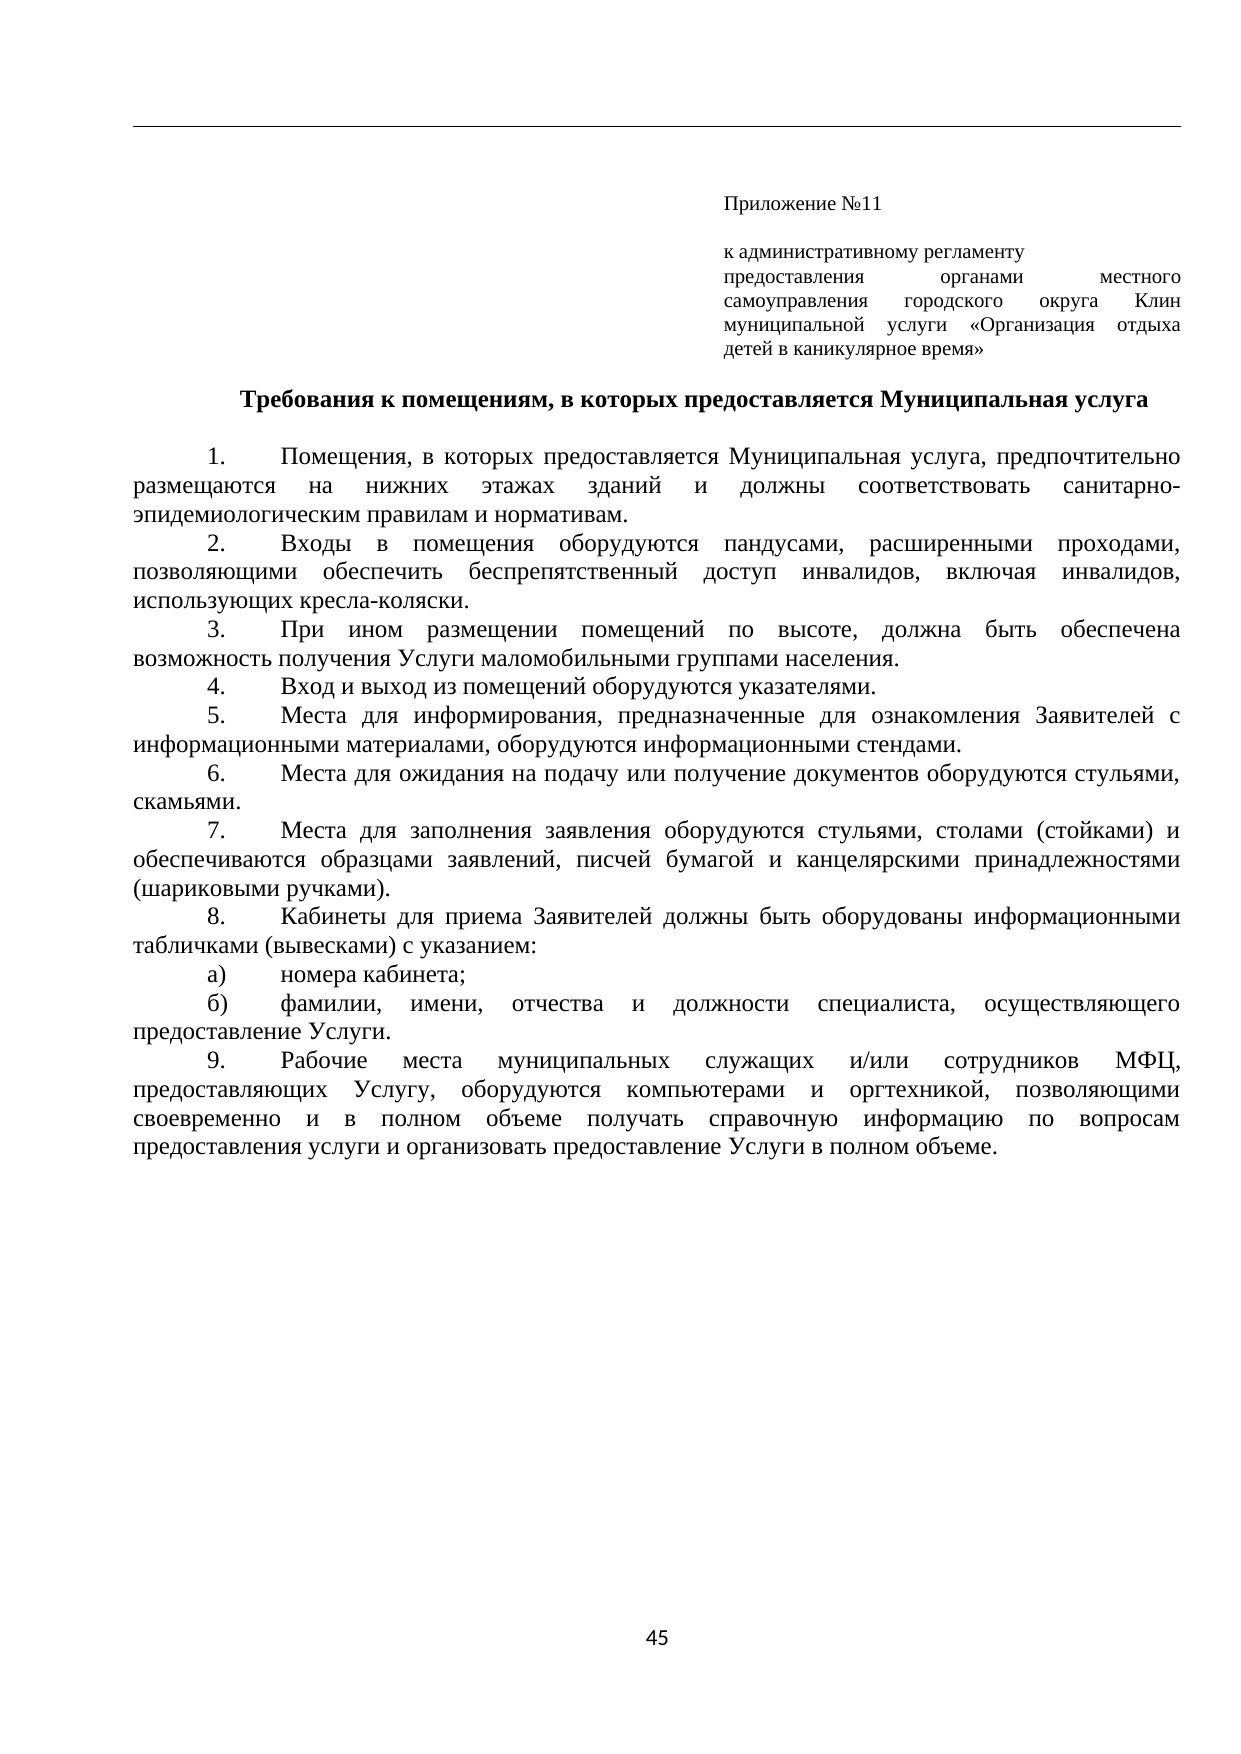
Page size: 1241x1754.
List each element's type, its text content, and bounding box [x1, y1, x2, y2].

text Кабинеты для приема Заявителей должны быть оборудованы информационными табличками (вывесками) с указанием: [133, 901, 1181, 959]
text Входы в помещения оборудуются пандусами, расширенными проходами, позволяющими обеспечить беспрепятственный доступ инвалидов, включая инвалидов, использующих кресла-коляски. [133, 528, 1181, 614]
text Места для информирования, предназначенные для ознакомления Заявителей с информационными материалами, оборудуются информационными стендами. [133, 700, 1181, 758]
list Помещения, в которых предоставляется Муниципальная услуга, предпочтительно размещаются на нижних этажах зданий и должны соответствовать санитарно-эпидемиологическим правилам и нормативам. [133, 441, 1181, 528]
text Места для заполнения заявления оборудуются стульями, столами (стойками) и обеспечиваются образцами заявлений, писчей бумагой и канцелярскими принадлежностями (шариковыми ручками). [133, 815, 1181, 901]
text Требования к помещениям, в которых предоставляется Муниципальная услуга [133, 384, 1181, 413]
text к административному регламенту [723, 239, 1181, 263]
list фамилии, имени, отчества и должности специалиста, осуществляющего предоставление Услуги. [133, 988, 1181, 1045]
text предоставления органами местного самоуправления городского округа Клин муниципальной услуги «Организация отдыха детей в каникулярное время» [723, 263, 1181, 360]
text Приложение №11 [723, 190, 1181, 214]
text Места для ожидания на подачу или получение документов оборудуются стульями, скамьями. [133, 758, 1181, 815]
text Рабочие места муниципальных служащих и/или сотрудников МФЦ, предоставляющих Услугу, оборудуются компьютерами и оргтехникой, позволяющими своевременно и в полном объеме получать справочную информацию по вопросам предоставления услуги и организовать предоставление Услуги в полном объеме. [133, 1045, 1181, 1160]
text Вход и выход из помещений оборудуются указателями. [133, 671, 1181, 700]
text При ином размещении помещений по высоте, должна быть обеспечена возможность получения Услуги маломобильными группами населения. [133, 614, 1181, 671]
list номера кабинета; [133, 959, 1181, 988]
